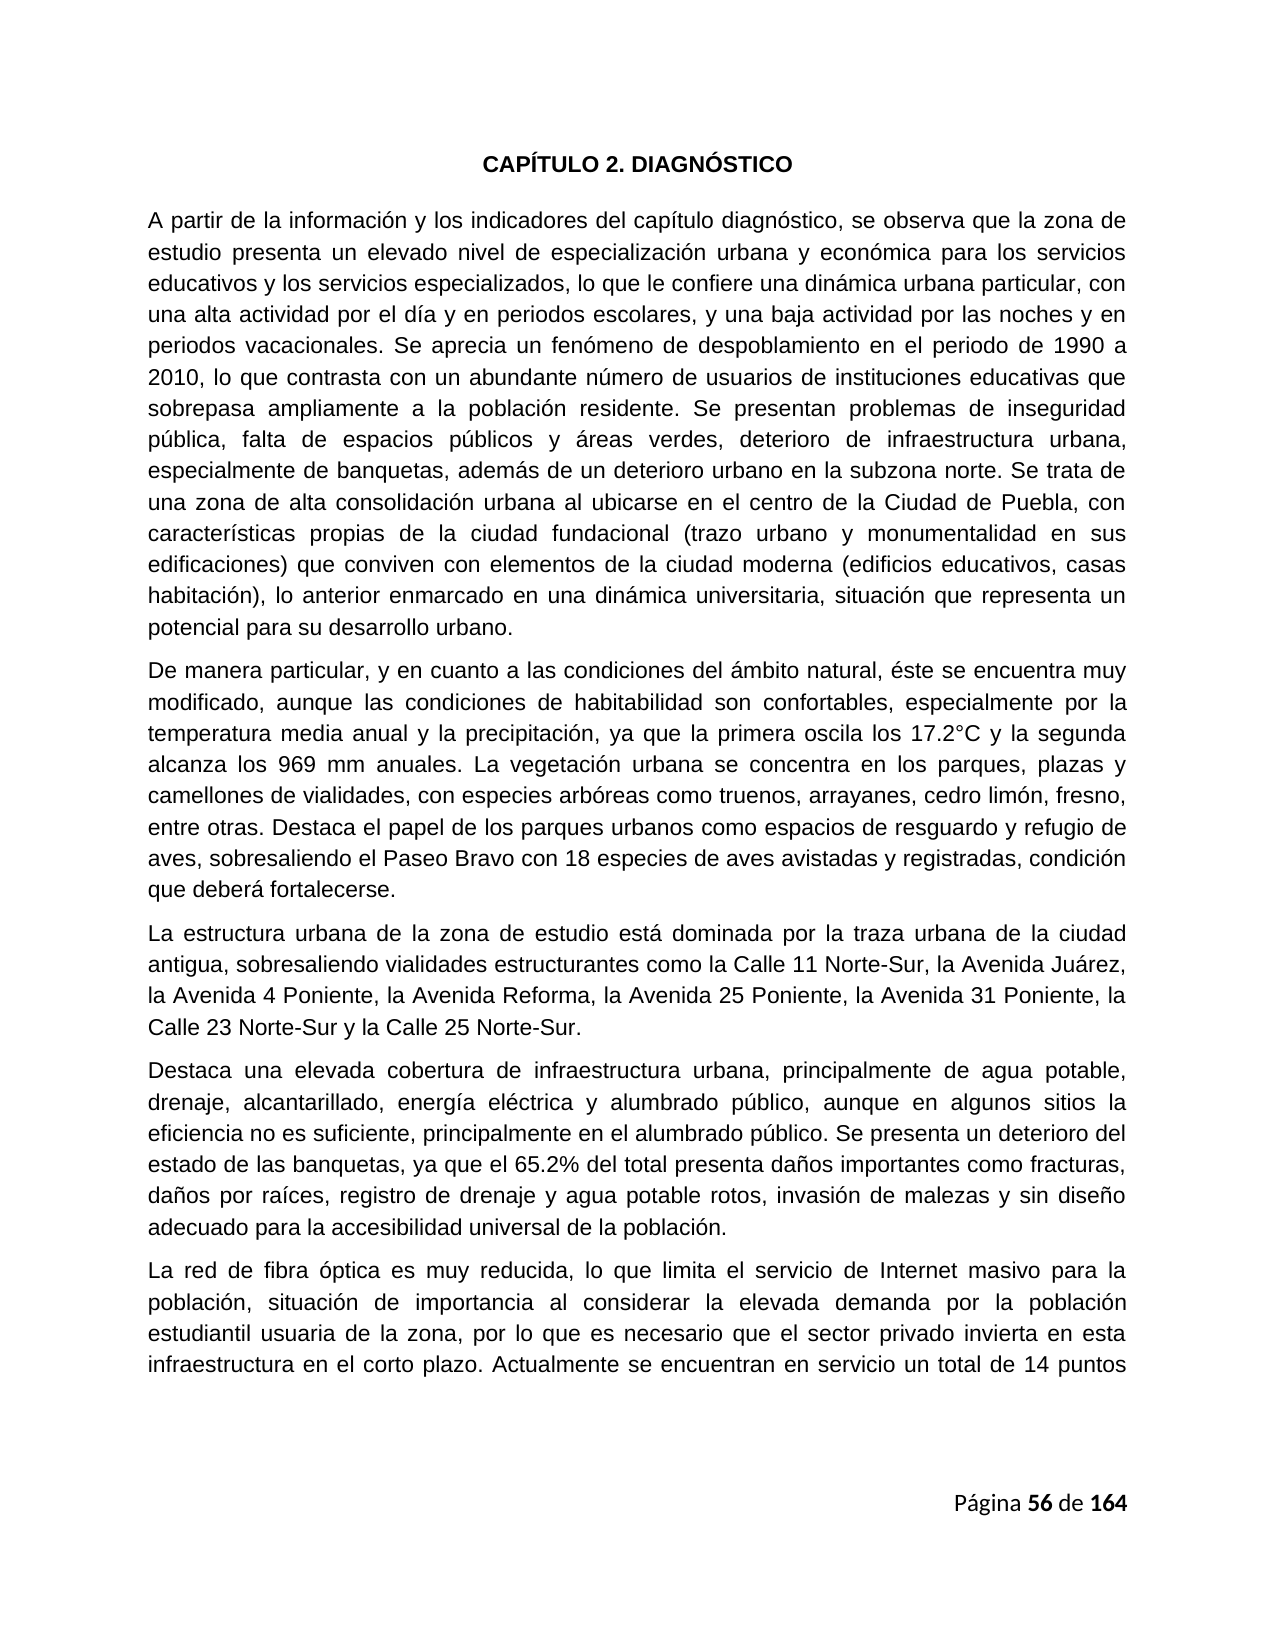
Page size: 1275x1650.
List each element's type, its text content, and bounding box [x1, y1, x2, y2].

text A partir de la información y los indicadores del capítulo diagnóstico, se observa que la zona de estudio presenta un elevado nivel de especialización urbana y económica para los servicios educativos y los servicios especializados, lo que le confiere una dinámica urbana particular, con una alta actividad por el día y en periodos escolares, y una baja actividad por las noches y en periodos vacacionales. Se aprecia un fenómeno de despoblamiento en el periodo de 1990 a 2010, lo que contrasta con un abundante número de usuarios de instituciones educativas que sobrepasa ampliamente a la población residente. Se presentan problemas de inseguridad pública, falta de espacios públicos y áreas verdes, deterioro de infraestructura urbana, especialmente de banquetas, además de un deterioro urbano en la subzona norte. Se trata de una zona de alta consolidación urbana al ubicarse en el centro de la Ciudad de Puebla, con características propias de la ciudad fundacional (trazo urbano y monumentalidad en sus edificaciones) que conviven con elementos de la ciudad moderna (edificios educativos, casas habitación), lo anterior enmarcado en una dinámica universitaria, situación que representa un potencial para su desarrollo urbano. [148, 204, 1127, 641]
text De manera particular, y en cuanto a las condiciones del ámbito natural, éste se encuentra muy modificado, aunque las condiciones de habitabilidad son confortables, especialmente por la temperatura media anual y la precipitación, ya que la primera oscila los 17.2°C y la segunda alcanza los 969 mm anuales. La vegetación urbana se concentra en los parques, plazas y camellones de vialidades, con especies arbóreas como truenos, arrayanes, cedro limón, fresno, entre otras. Destaca el papel de los parques urbanos como espacios de resguardo y refugio de aves, sobresaliendo el Paseo Bravo con 18 especies de aves avistadas y registradas, condición que deberá fortalecerse. [148, 654, 1127, 904]
text Destaca una elevada cobertura de infraestructura urbana, principalmente de agua potable, drenaje, alcantarillado, energía eléctrica y alumbrado público, aunque en algunos sitios la eficiencia no es suficiente, principalmente en el alumbrado público. Se presenta un deterioro del estado de las banquetas, ya que el 65.2% del total presenta daños importantes como fracturas, daños por raíces, registro de drenaje y agua potable rotos, invasión de malezas y sin diseño adecuado para la accesibilidad universal de la población. [148, 1054, 1127, 1241]
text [148, 1254, 1127, 1379]
text La estructura urbana de la zona de estudio está dominada por la traza urbana de la ciudad antigua, sobresaliendo vialidades estructurantes como la Calle 11 Norte-Sur, la Avenida Juárez, la Avenida 4 Poniente, la Avenida Reforma, la Avenida 25 Poniente, la Avenida 31 Poniente, la Calle 23 Norte-Sur y la Calle 25 Norte-Sur. [148, 916, 1127, 1041]
subtitle CAPÍTULO 2. DIAGNÓSTICO [148, 148, 1127, 179]
